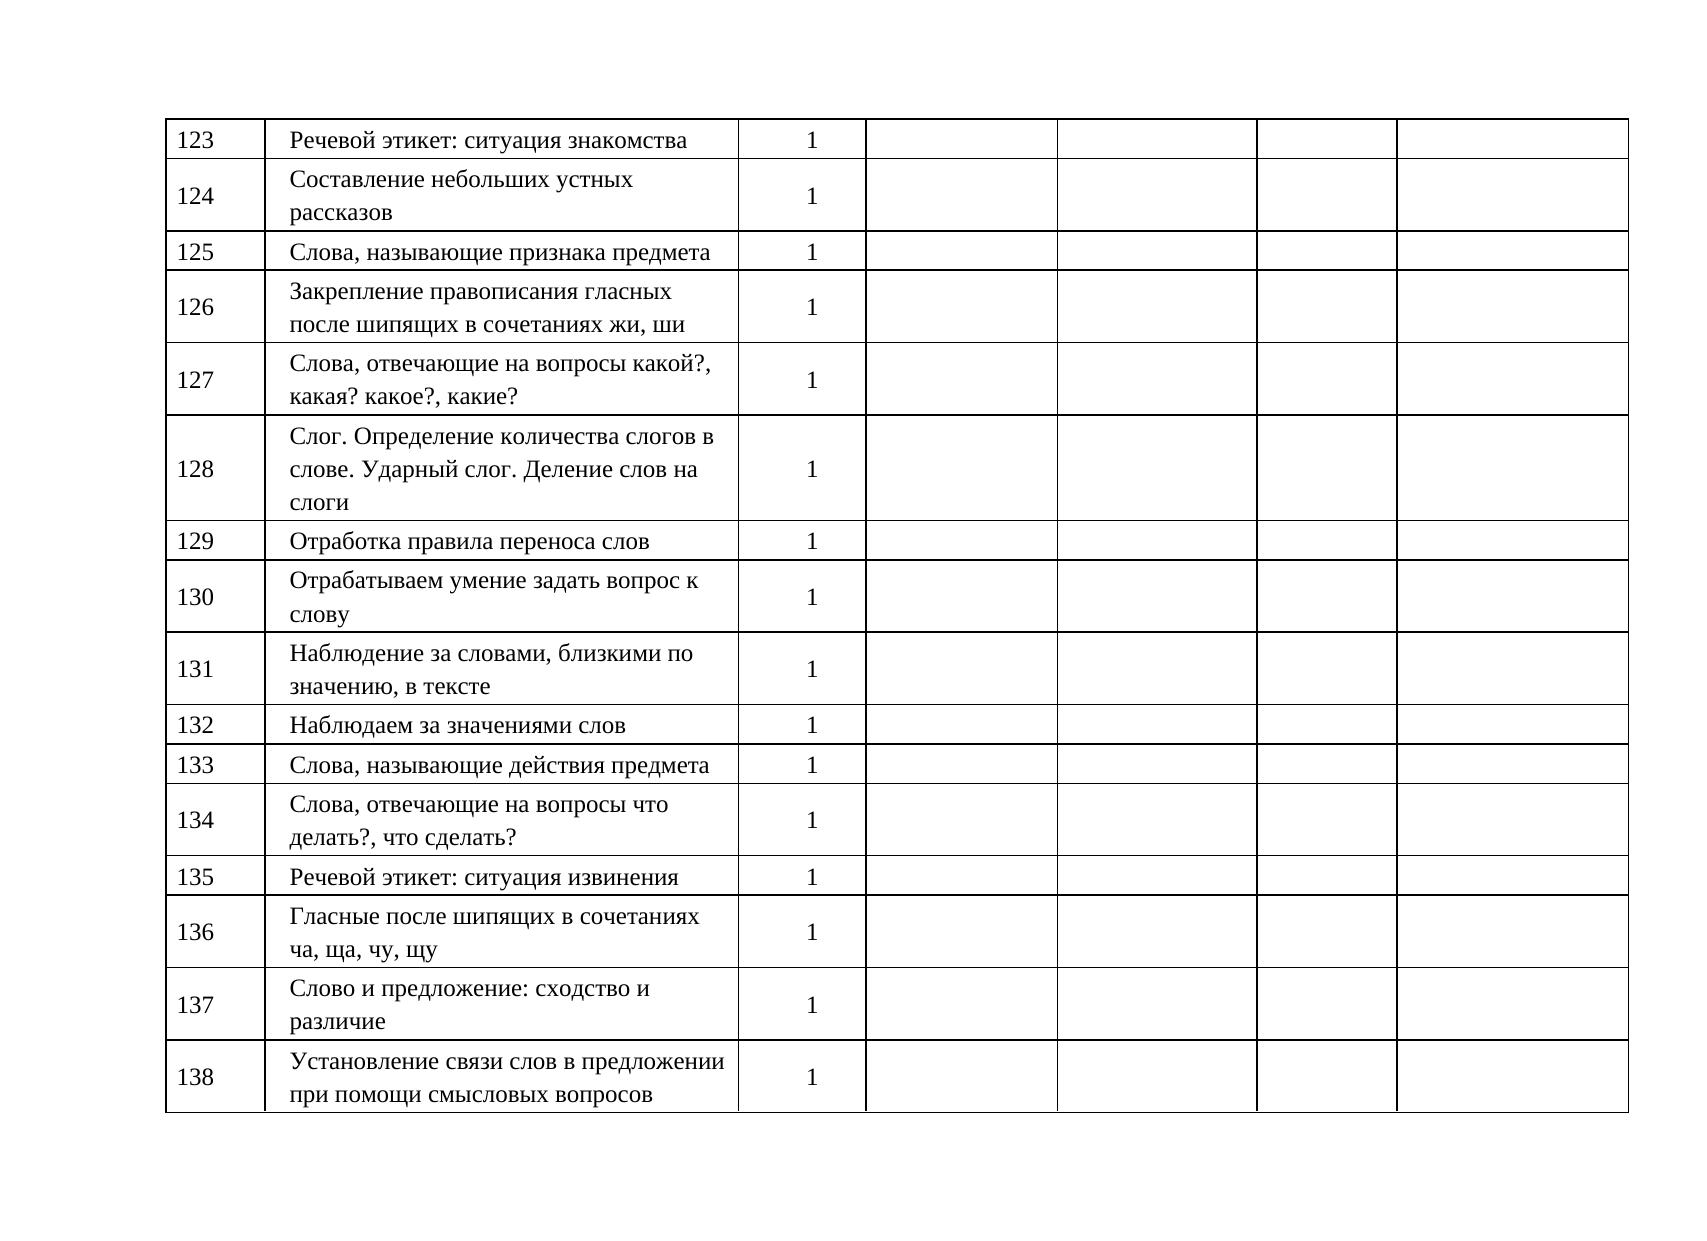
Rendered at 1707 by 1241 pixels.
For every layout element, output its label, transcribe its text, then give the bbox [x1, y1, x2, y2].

table_cell 1 [739, 159, 865, 230]
table_cell [1058, 968, 1256, 1039]
table_cell Отрабатываем умение задать вопрос к слову [266, 561, 738, 631]
table_cell [867, 856, 1057, 894]
table_cell 1 [739, 784, 865, 855]
table_cell Составление небольших устных рассказов [266, 159, 738, 230]
table_cell 136 [167, 896, 264, 967]
table_cell 129 [167, 521, 264, 559]
table_cell 1 [739, 705, 865, 743]
table_cell [1398, 159, 1628, 230]
table_cell [1398, 561, 1628, 631]
table_cell [867, 120, 1057, 157]
table_cell 137 [167, 968, 264, 1039]
table_cell [1398, 416, 1628, 519]
table_cell [1398, 784, 1628, 855]
table_cell 1 [739, 561, 865, 631]
table_cell Речевой этикет: ситуация знакомства [266, 120, 738, 157]
table_cell [867, 343, 1057, 414]
table_cell [1258, 856, 1396, 894]
table_cell [1058, 159, 1256, 230]
table_cell [867, 633, 1057, 704]
table_cell Речевой этикет: ситуация извинения [266, 856, 738, 894]
table_cell [1258, 633, 1396, 704]
table_cell [1398, 343, 1628, 414]
table_cell [1058, 120, 1256, 157]
table_cell Слова, отвечающие на вопросы что делать?, что сделать? [266, 784, 738, 855]
table_cell Наблюдаем за значениями слов [266, 705, 738, 743]
table_cell 135 [167, 856, 264, 894]
table_cell [1258, 416, 1396, 519]
table_cell 1 [739, 633, 865, 704]
table_cell [1258, 159, 1396, 230]
table_cell Отработка правила переноса слов [266, 521, 738, 559]
table_cell [1258, 784, 1396, 855]
table_cell 127 [167, 343, 264, 414]
table_cell [867, 159, 1057, 230]
table_cell [867, 745, 1057, 782]
table_cell [1398, 633, 1628, 704]
table_cell 125 [167, 232, 264, 269]
table_cell 1 [739, 232, 865, 269]
table_cell 132 [167, 705, 264, 743]
table_cell Слова, называющие действия предмета [266, 745, 738, 782]
table_cell Наблюдение за словами, близкими по значению, в тексте [266, 633, 738, 704]
table_cell [1258, 561, 1396, 631]
table_cell [1058, 1041, 1256, 1111]
table_cell [1258, 968, 1396, 1039]
table_cell [867, 968, 1057, 1039]
table_cell [1398, 856, 1628, 894]
table_cell Слог. Определение количества слогов в слове. Ударный слог. Деление слов на слоги [266, 416, 738, 519]
table_cell [1258, 896, 1396, 967]
table_cell [1398, 120, 1628, 157]
table_cell [867, 521, 1057, 559]
table_cell 1 [739, 120, 865, 157]
table_cell 126 [167, 271, 264, 342]
table_cell 123 [167, 120, 264, 157]
table_cell 1 [739, 271, 865, 342]
table_cell Слова, называющие признака предмета [266, 232, 738, 269]
table_cell [867, 561, 1057, 631]
table_cell [1058, 856, 1256, 894]
table_cell [867, 784, 1057, 855]
table_cell [1258, 271, 1396, 342]
table_cell [1058, 343, 1256, 414]
table_cell [867, 416, 1057, 519]
table_cell 131 [167, 633, 264, 704]
table_cell 1 [739, 896, 865, 967]
table_cell [867, 896, 1057, 967]
table_cell 1 [739, 856, 865, 894]
table_cell [1058, 784, 1256, 855]
table_cell 1 [739, 521, 865, 559]
table_cell [1398, 232, 1628, 269]
table_cell [867, 271, 1057, 342]
table_cell [1058, 416, 1256, 519]
table_cell 128 [167, 416, 264, 519]
table_cell [1258, 120, 1396, 157]
table_cell 134 [167, 784, 264, 855]
table_cell [1058, 705, 1256, 743]
table_cell [1398, 968, 1628, 1039]
table_cell Слова, отвечающие на вопросы какой?, какая? какое?, какие? [266, 343, 738, 414]
table_cell 1 [739, 416, 865, 519]
table_cell [1398, 745, 1628, 782]
table_cell [1058, 232, 1256, 269]
table_cell Гласные после шипящих в сочетаниях ча, ща, чу, щу [266, 896, 738, 967]
table_cell [1398, 271, 1628, 342]
table_cell 138 [167, 1041, 264, 1111]
table_cell [1258, 343, 1396, 414]
table_cell Закрепление правописания гласных после шипящих в сочетаниях жи, ши [266, 271, 738, 342]
table_cell [1398, 705, 1628, 743]
table_cell [1258, 745, 1396, 782]
table_cell 1 [739, 745, 865, 782]
table_cell 130 [167, 561, 264, 631]
table_cell 133 [167, 745, 264, 782]
table_cell 1 [739, 343, 865, 414]
table_cell [867, 1041, 1057, 1111]
table_cell Установление связи слов в предложении при помощи смысловых вопросов [266, 1041, 738, 1111]
table_cell [1058, 633, 1256, 704]
table_cell [1058, 271, 1256, 342]
table_cell Слово и предложение: сходство и различие [266, 968, 738, 1039]
table_cell [1398, 896, 1628, 967]
table_cell 1 [739, 968, 865, 1039]
table_cell [1058, 896, 1256, 967]
table_cell [1058, 561, 1256, 631]
table_cell [1058, 521, 1256, 559]
table_cell [1258, 1041, 1396, 1111]
table_cell [1258, 705, 1396, 743]
table_cell [1258, 521, 1396, 559]
table_cell [867, 232, 1057, 269]
table_cell [1398, 521, 1628, 559]
table_cell [1258, 232, 1396, 269]
table_cell 124 [167, 159, 264, 230]
table_cell 1 [739, 1041, 865, 1111]
table_cell [867, 705, 1057, 743]
table_cell [1398, 1041, 1628, 1111]
table_cell [1058, 745, 1256, 782]
